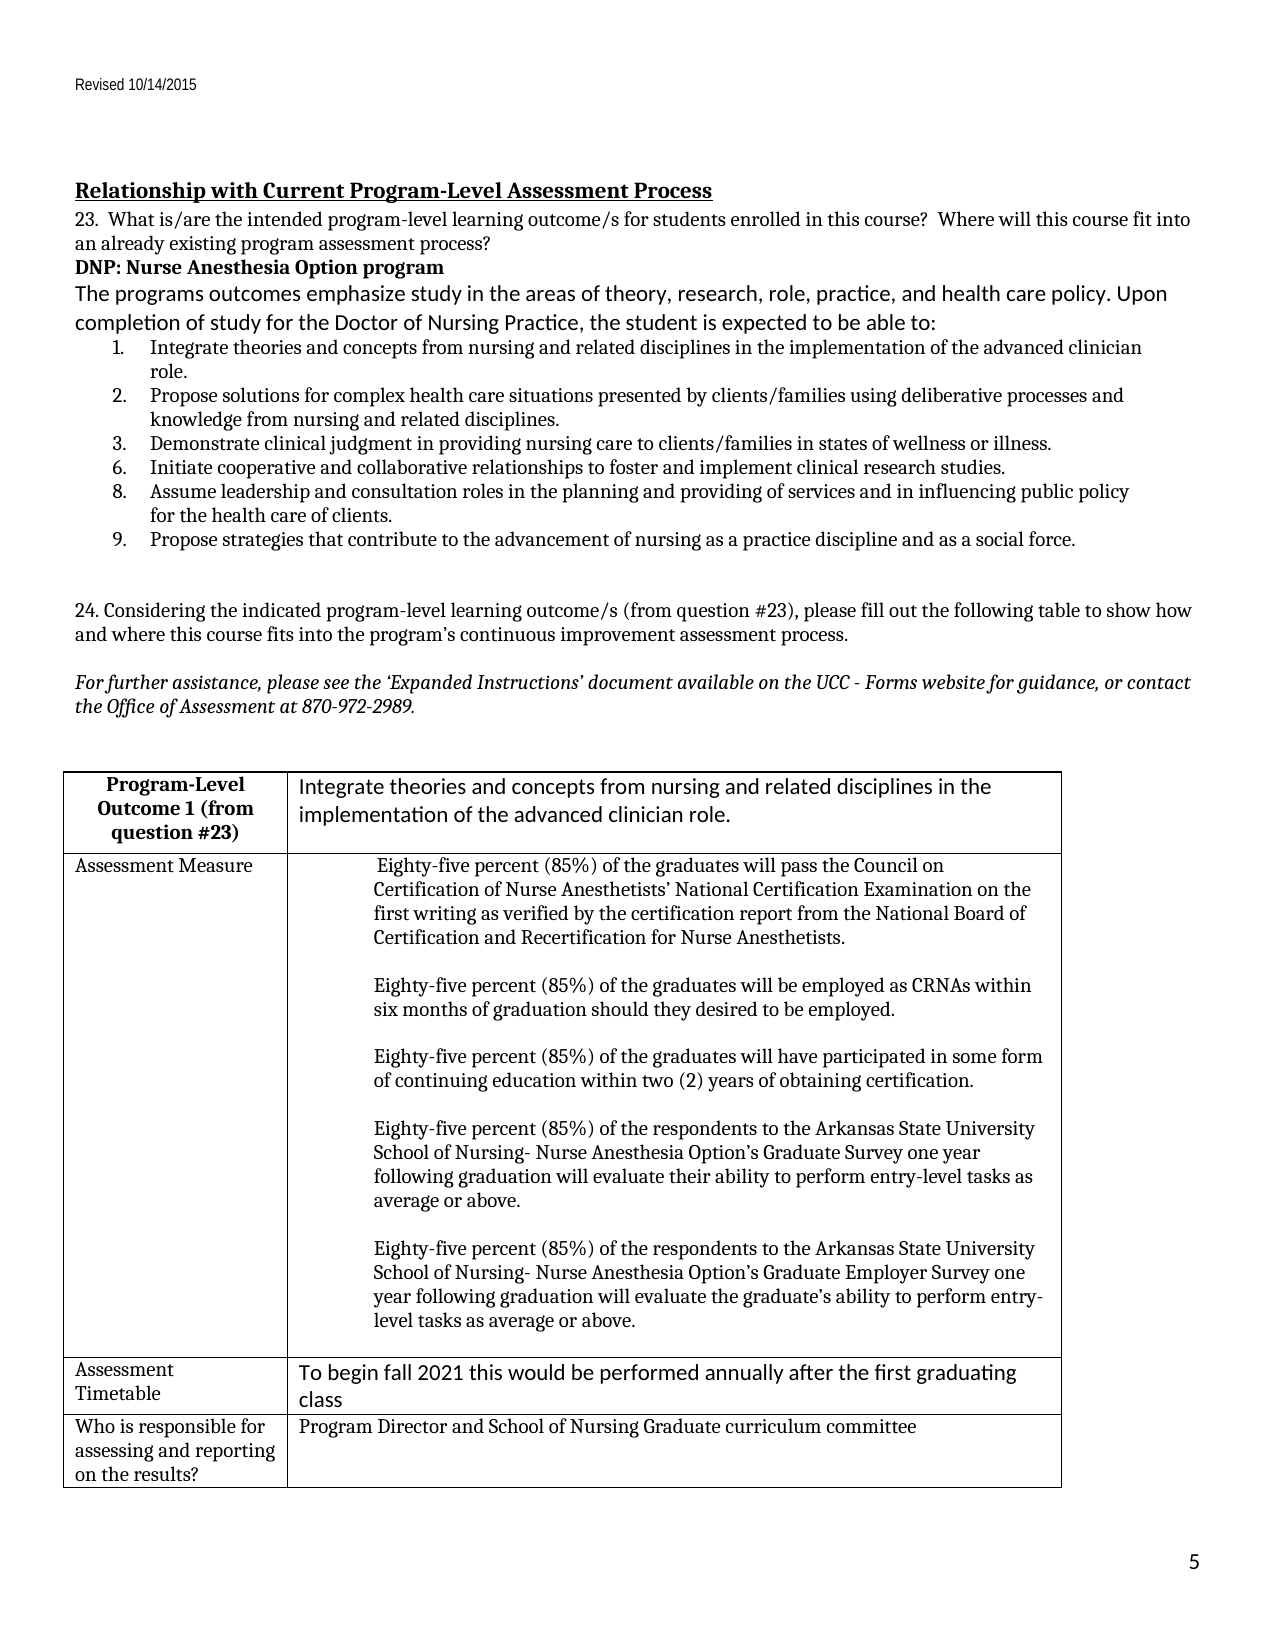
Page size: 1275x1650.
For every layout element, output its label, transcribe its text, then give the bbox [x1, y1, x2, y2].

table_cell Assessment Measure [64, 854, 287, 1357]
table_cell Who is responsible for assessing and reporting on the results? [64, 1415, 287, 1487]
table_header Program-Level Outcome 1 (from question #23) [64, 773, 287, 852]
text Relationship with Current Program-Level Assessment Process [75, 177, 1200, 204]
text DNP: Nurse Anesthesia Option program [75, 256, 1200, 279]
text 24. Considering the indicated program-level learning outcome/s (from question #23), please fill out the following table to show how and where this course fits into the program’s continuous improvement assessment process. [75, 599, 1200, 647]
table_cell Assessment Timetable [64, 1358, 287, 1414]
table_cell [288, 854, 1061, 1357]
text 23. What is/are the intended program-level learning outcome/s for students enrolled in this course? Where will this course fit into an already existing program assessment process? [75, 208, 1200, 256]
text For further assistance, please see the ‘Expanded Instructions’ document available on the UCC - Forms website for guidance, or contact the Office of Assessment at 870-972-2989. [75, 671, 1200, 719]
